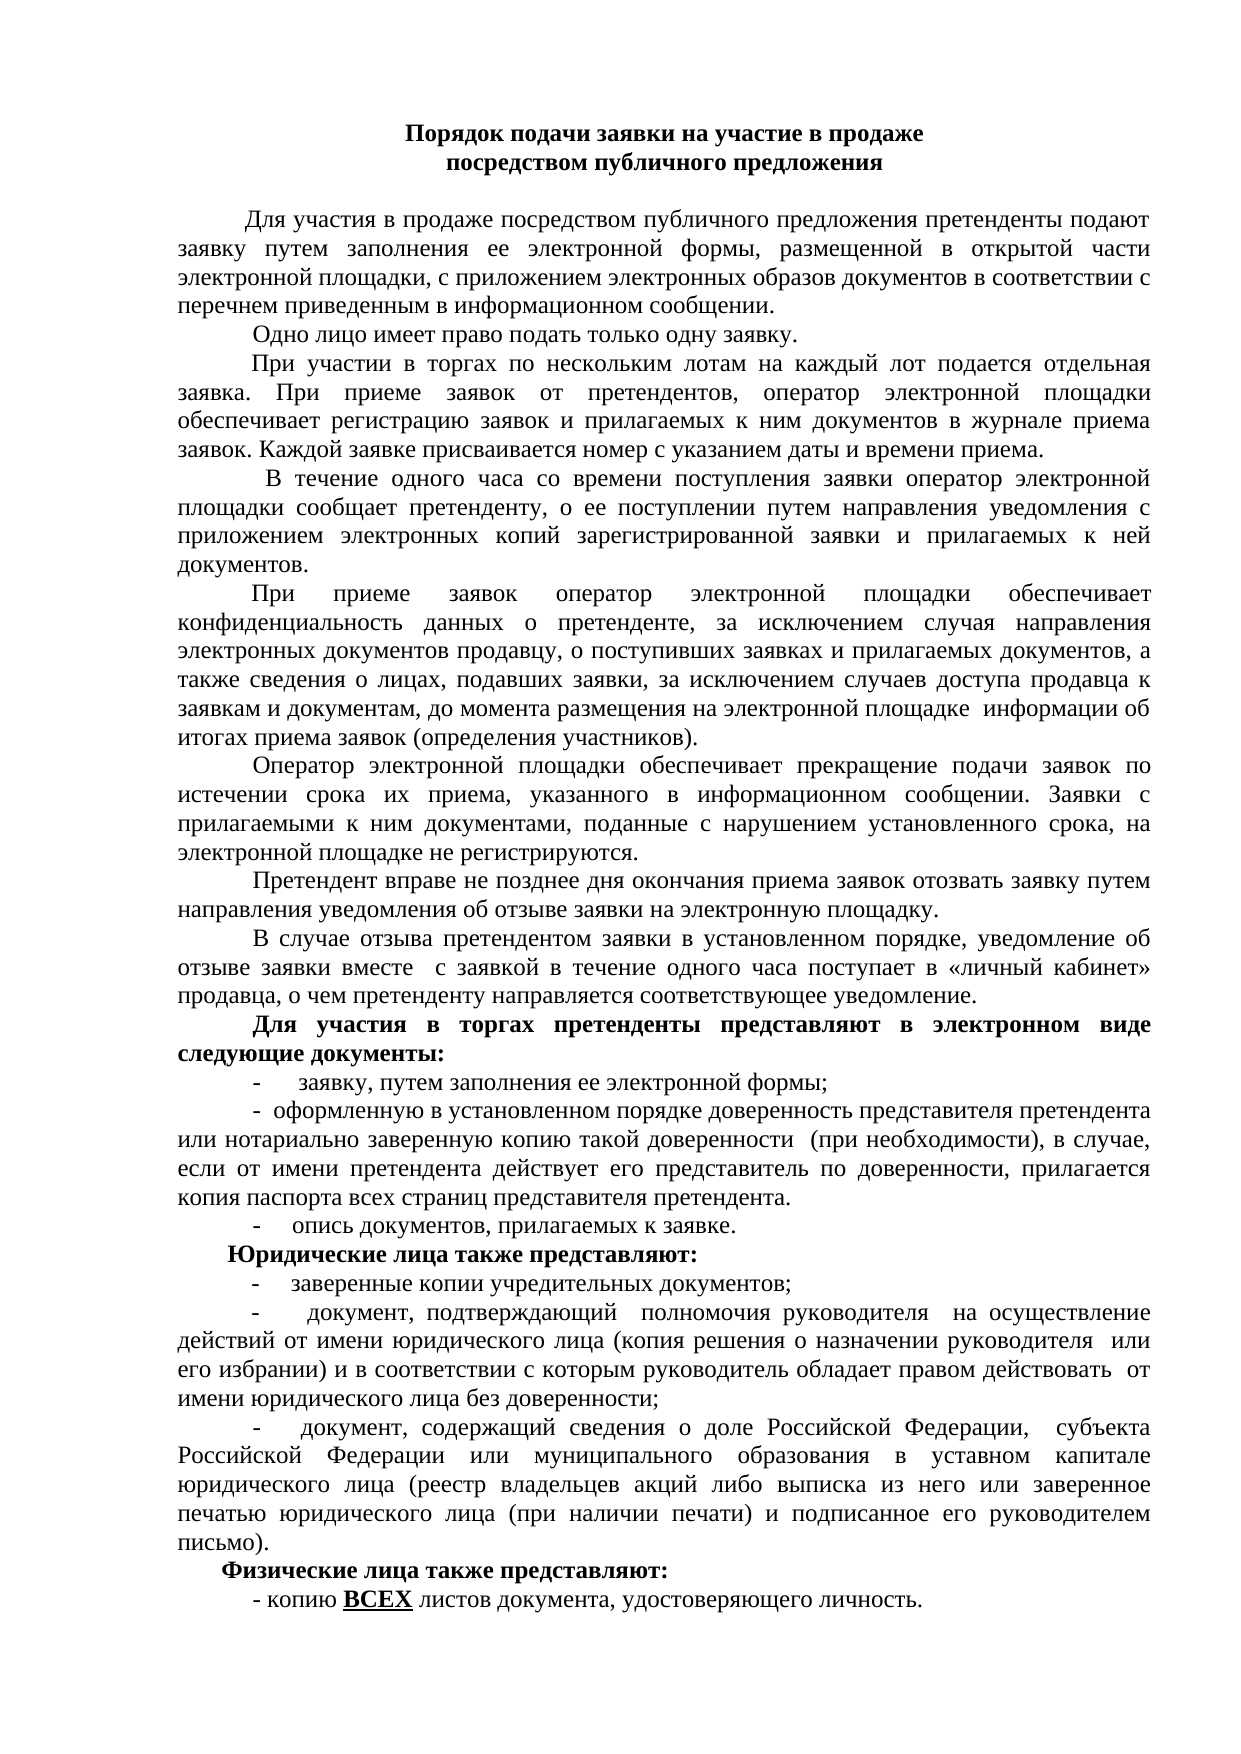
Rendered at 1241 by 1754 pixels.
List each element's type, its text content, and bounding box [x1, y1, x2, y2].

text - опись документов, прилагаемых к заявке. [177, 1211, 1152, 1239]
text В случае отзыва претендентом заявки в установленном порядке, уведомление об отзыве заявки вместе с заявкой в течение одного часа поступает в «личный кабинет» продавца, о чем претенденту направляется соответствующее уведомление. [177, 923, 1152, 1009]
text - документ, содержащий сведения о доле Российской Федерации, субъекта Российской Федерации или муниципального образования в уставном капитале юридического лица (реестр владельцев акций либо выписка из него или заверенное печатью юридического лица (при наличии печати) и подписанное его руководителем письмо). [177, 1412, 1152, 1556]
text - копию ВСЕХ листов документа, удостоверяющего личность. [177, 1584, 1152, 1613]
text При участии в торгах по нескольким лотам на каждый лот подается отдельная заявка. При приеме заявок от претендентов, оператор электронной площадки обеспечивает регистрацию заявок и прилагаемых к ним документов в журнале приема заявок. Каждой заявке присваивается номер с указанием даты и времени приема. [177, 348, 1152, 463]
text Одно лицо имеет право подать только одну заявку. [177, 319, 1152, 348]
text Оператор электронной площадки обеспечивает прекращение подачи заявок по истечении срока их приема, указанного в информационном сообщении. Заявки с прилагаемыми к ним документами, поданные с нарушением установленного срока, на электронной площадке не регистрируются. [177, 751, 1152, 866]
text Претендент вправе не позднее дня окончания приема заявок отозвать заявку путем направления уведомления об отзыве заявки на электронную площадку. [177, 866, 1152, 923]
text Физические лица также представляют: [177, 1556, 1152, 1584]
text Юридические лица также представляют: [177, 1239, 1152, 1268]
text В течение одного часа со времени поступления заявки оператор электронной площадки сообщает претенденту, о ее поступлении путем направления уведомления с приложением электронных копий зарегистрированной заявки и прилагаемых к ней документов. [177, 463, 1152, 578]
text Порядок подачи заявки на участие в продаже [177, 118, 1152, 147]
text При приеме заявок оператор электронной площадки обеспечивает конфиденциальность данных о претенденте, за исключением случая направления электронных документов продавцу, о поступивших заявках и прилагаемых документов, а также сведения о лицах, подавших заявки, за исключением случаев доступа продавца к заявкам и документам, до момента размещения на электронной площадке информации об итогах приема заявок (определения участников). [177, 578, 1152, 751]
text - оформленную в установленном порядке доверенность представителя претендента или нотариально заверенную копию такой доверенности (при необходимости), в случае, если от имени претендента действует его представитель по доверенности, прилагается копия паспорта всех страниц представителя претендента. [177, 1096, 1152, 1211]
text Для участия в продаже посредством публичного предложения претенденты подают заявку путем заполнения ее электронной формы, размещенной в открытой части электронной площадки, с приложением электронных образов документов в соответствии с перечнем приведенным в информационном сообщении. [177, 204, 1152, 319]
text - заявку, путем заполнения ее электронной формы; [177, 1067, 1152, 1096]
text - заверенные копии учредительных документов; [177, 1268, 1152, 1297]
text посредством публичного предложения [177, 147, 1152, 176]
text Для участия в торгах претенденты представляют в электронном виде следующие документы: [177, 1009, 1152, 1067]
text - документ, подтверждающий полномочия руководителя на осуществление действий от имени юридического лица (копия решения о назначении руководителя или его избрании) и в соответствии с которым руководитель обладает правом действовать от имени юридического лица без доверенности; [177, 1297, 1152, 1412]
